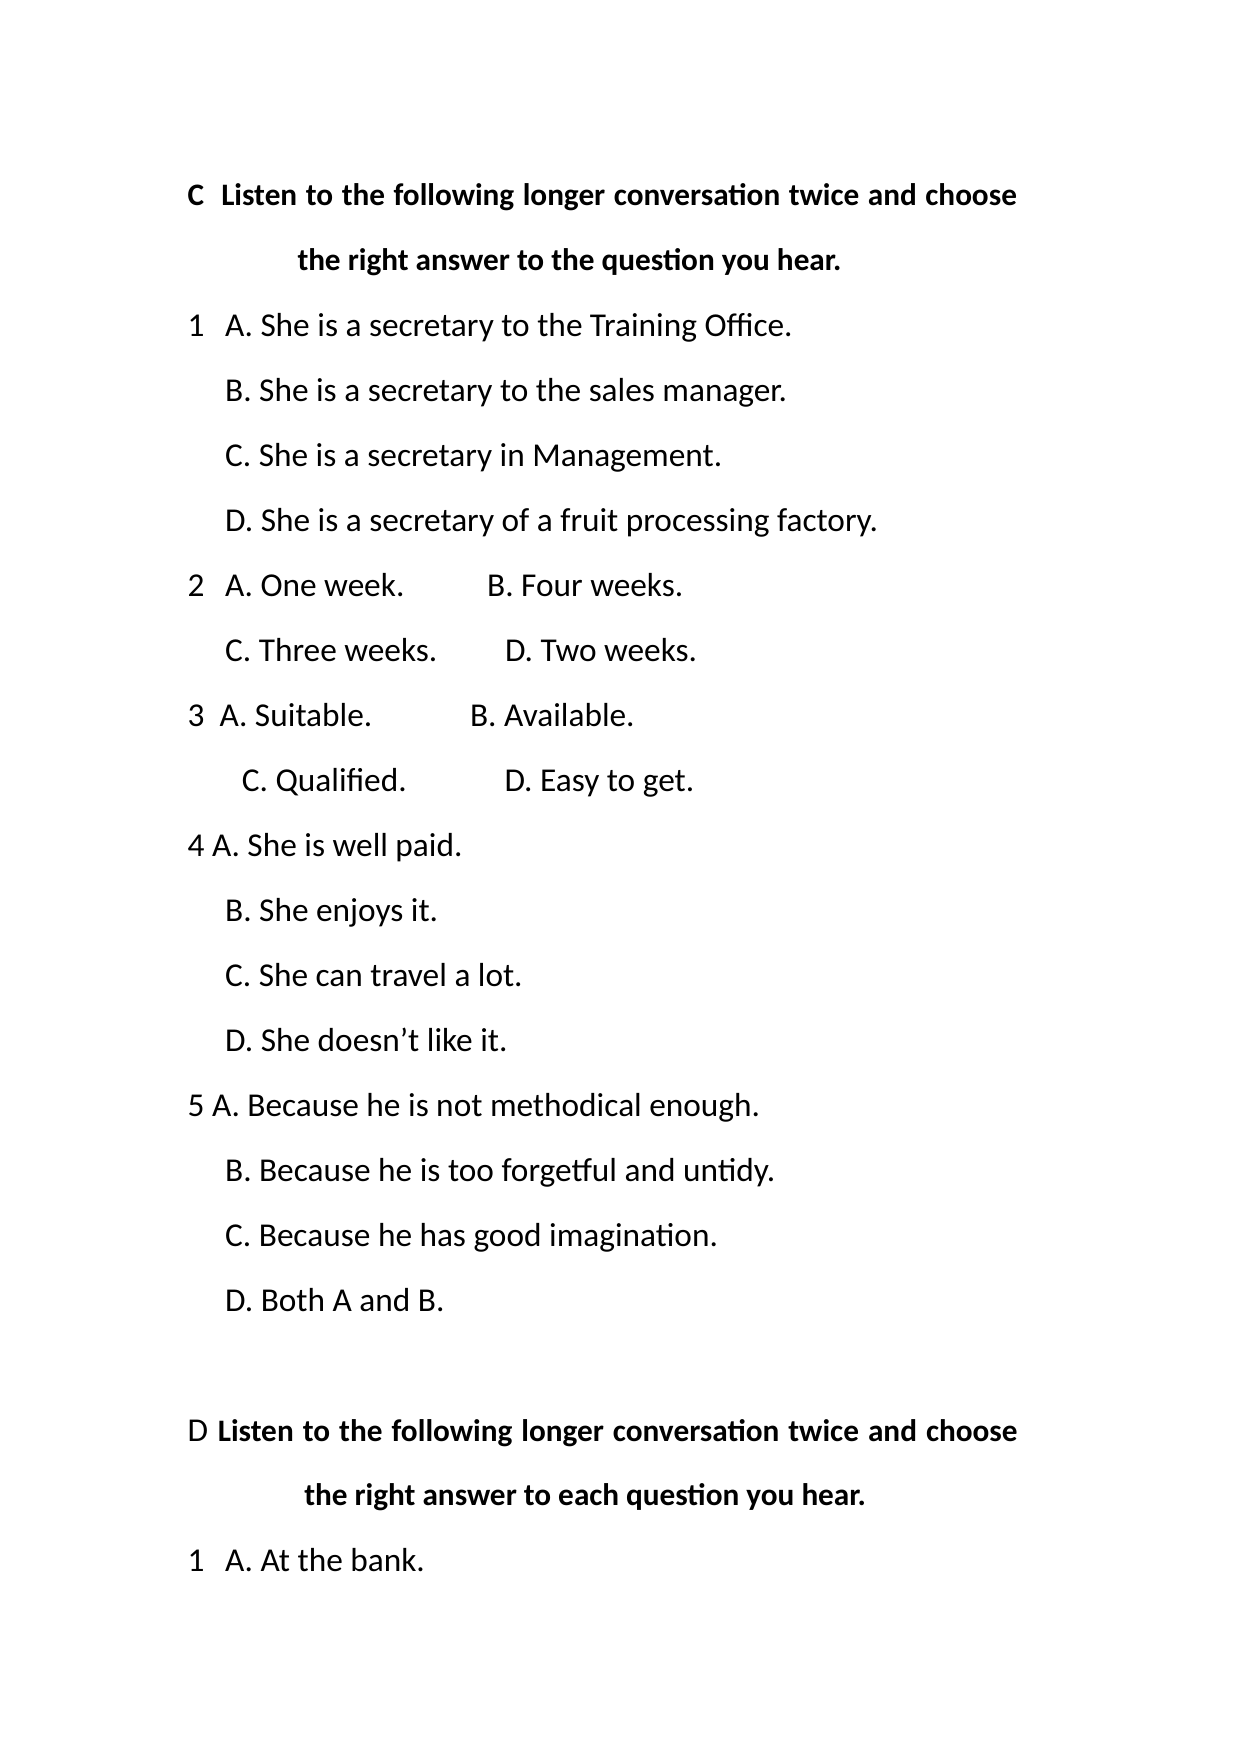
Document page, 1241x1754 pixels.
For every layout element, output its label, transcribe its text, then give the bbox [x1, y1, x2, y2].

list A. At the bank. [187, 1527, 1019, 1592]
list D. Both A and B. [225, 1267, 1019, 1332]
list C. Because he has good imagination. [225, 1202, 1019, 1267]
list A. She is a secretary to the Training Office. [187, 292, 1019, 357]
list B. She enjoys it. [225, 877, 1019, 942]
list D. She is a secretary of a fruit processing factory. [225, 487, 1019, 552]
text 5 A. Because he is not methodical enough. [187, 1072, 1019, 1137]
text 3 A. Suitable. B. Available. [187, 682, 1019, 747]
list C. Three weeks. D. Two weeks. [225, 617, 1019, 682]
text 4 A. She is well paid. [187, 812, 1019, 877]
text D Listen to the following longer conversation twice and choose the right answer to each question you hear. [187, 1397, 1019, 1527]
list B. She is a secretary to the sales manager. [225, 357, 1019, 422]
text C Listen to the following longer conversation twice and choose the right answer to the question you hear. [187, 162, 1019, 292]
list D. She doesn’t like it. [225, 1007, 1019, 1072]
list B. Because he is too forgetful and untidy. [225, 1137, 1019, 1202]
list C. She is a secretary in Management. [225, 422, 1019, 487]
list A. One week. B. Four weeks. [187, 552, 1019, 617]
list C. She can travel a lot. [225, 942, 1019, 1007]
list C. Qualified. D. Easy to get. [225, 747, 1019, 812]
